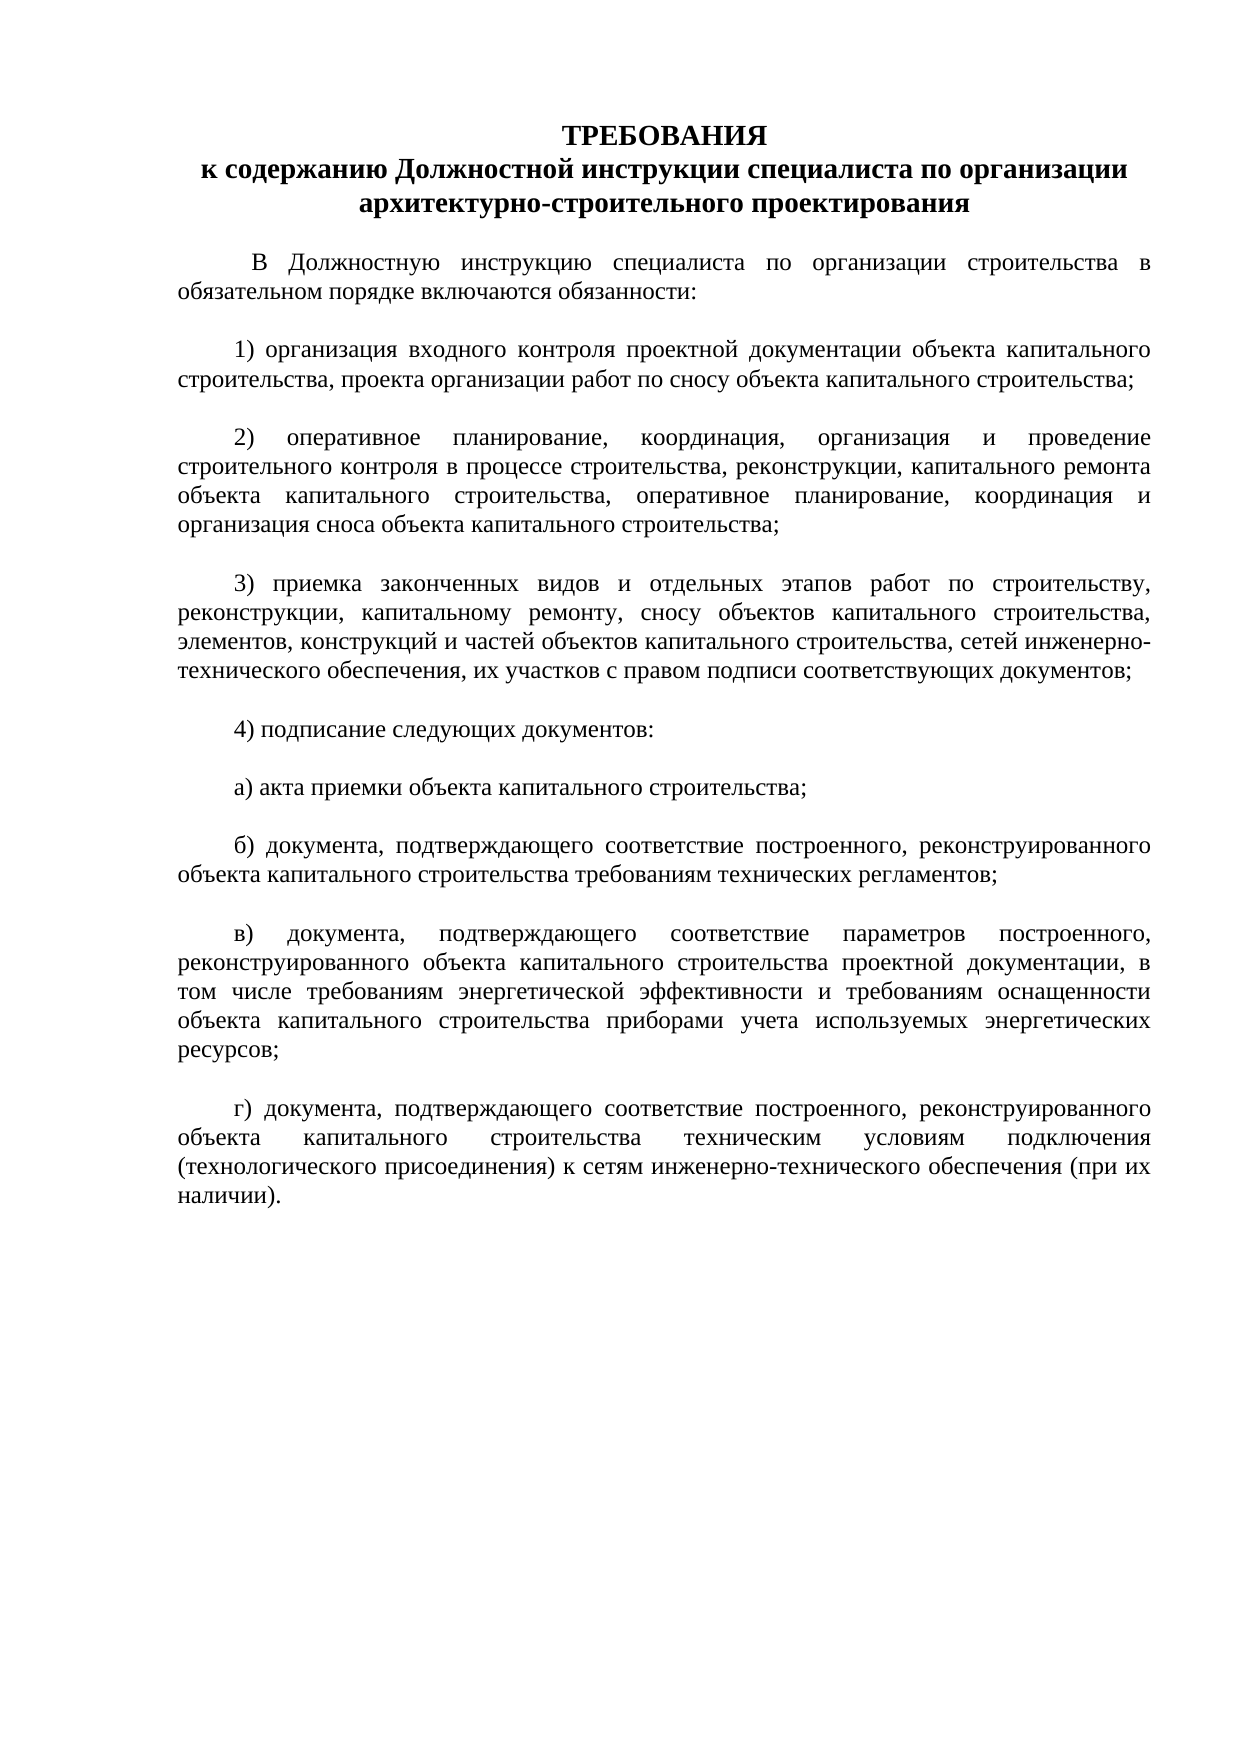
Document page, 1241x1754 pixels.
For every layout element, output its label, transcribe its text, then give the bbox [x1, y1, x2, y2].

text б) документа, подтверждающего соответствие построенного, реконструированного объекта капитального строительства требованиям технических регламентов; [177, 830, 1152, 888]
text 3) приемка законченных видов и отдельных этапов работ по строительству, реконструкции, капитальному ремонту, сносу объектов капитального строительства, элементов, конструкций и частей объектов капитального строительства, сетей инженерно-технического обеспечения, их участков с правом подписи соответствующих документов; [177, 567, 1152, 684]
text 4) подписание следующих документов: [177, 713, 1152, 742]
text ТРЕБОВАНИЯ [177, 118, 1152, 152]
text в) документа, подтверждающего соответствие параметров построенного, реконструированного объекта капитального строительства проектной документации, в том числе требованиям энергетической эффективности и требованиям оснащенности объекта капитального строительства приборами учета используемых энергетических ресурсов; [177, 917, 1152, 1063]
text а) акта приемки объекта капитального строительства; [177, 772, 1152, 801]
text г) документа, подтверждающего соответствие построенного, реконструированного объекта капитального строительства техническим условиям подключения (технологического присоединения) к сетям инженерно-технического обеспечения (при их наличии). [177, 1092, 1152, 1209]
text 2) оперативное планирование, координация, организация и проведение строительного контроля в процессе строительства, реконструкции, капитального ремонта объекта капитального строительства, оперативное планирование, координация и организация сноса объекта капитального строительства; [177, 422, 1152, 538]
text к содержанию Должностной инструкции специалиста по организации архитектурно-строительного проектирования [177, 152, 1152, 219]
text 1) организация входного контроля проектной документации объекта капитального строительства, проекта организации работ по сносу объекта капитального строительства; [177, 334, 1152, 392]
text В Должностную инструкцию специалиста по организации строительства в обязательном порядке включаются обязанности: [177, 247, 1152, 305]
